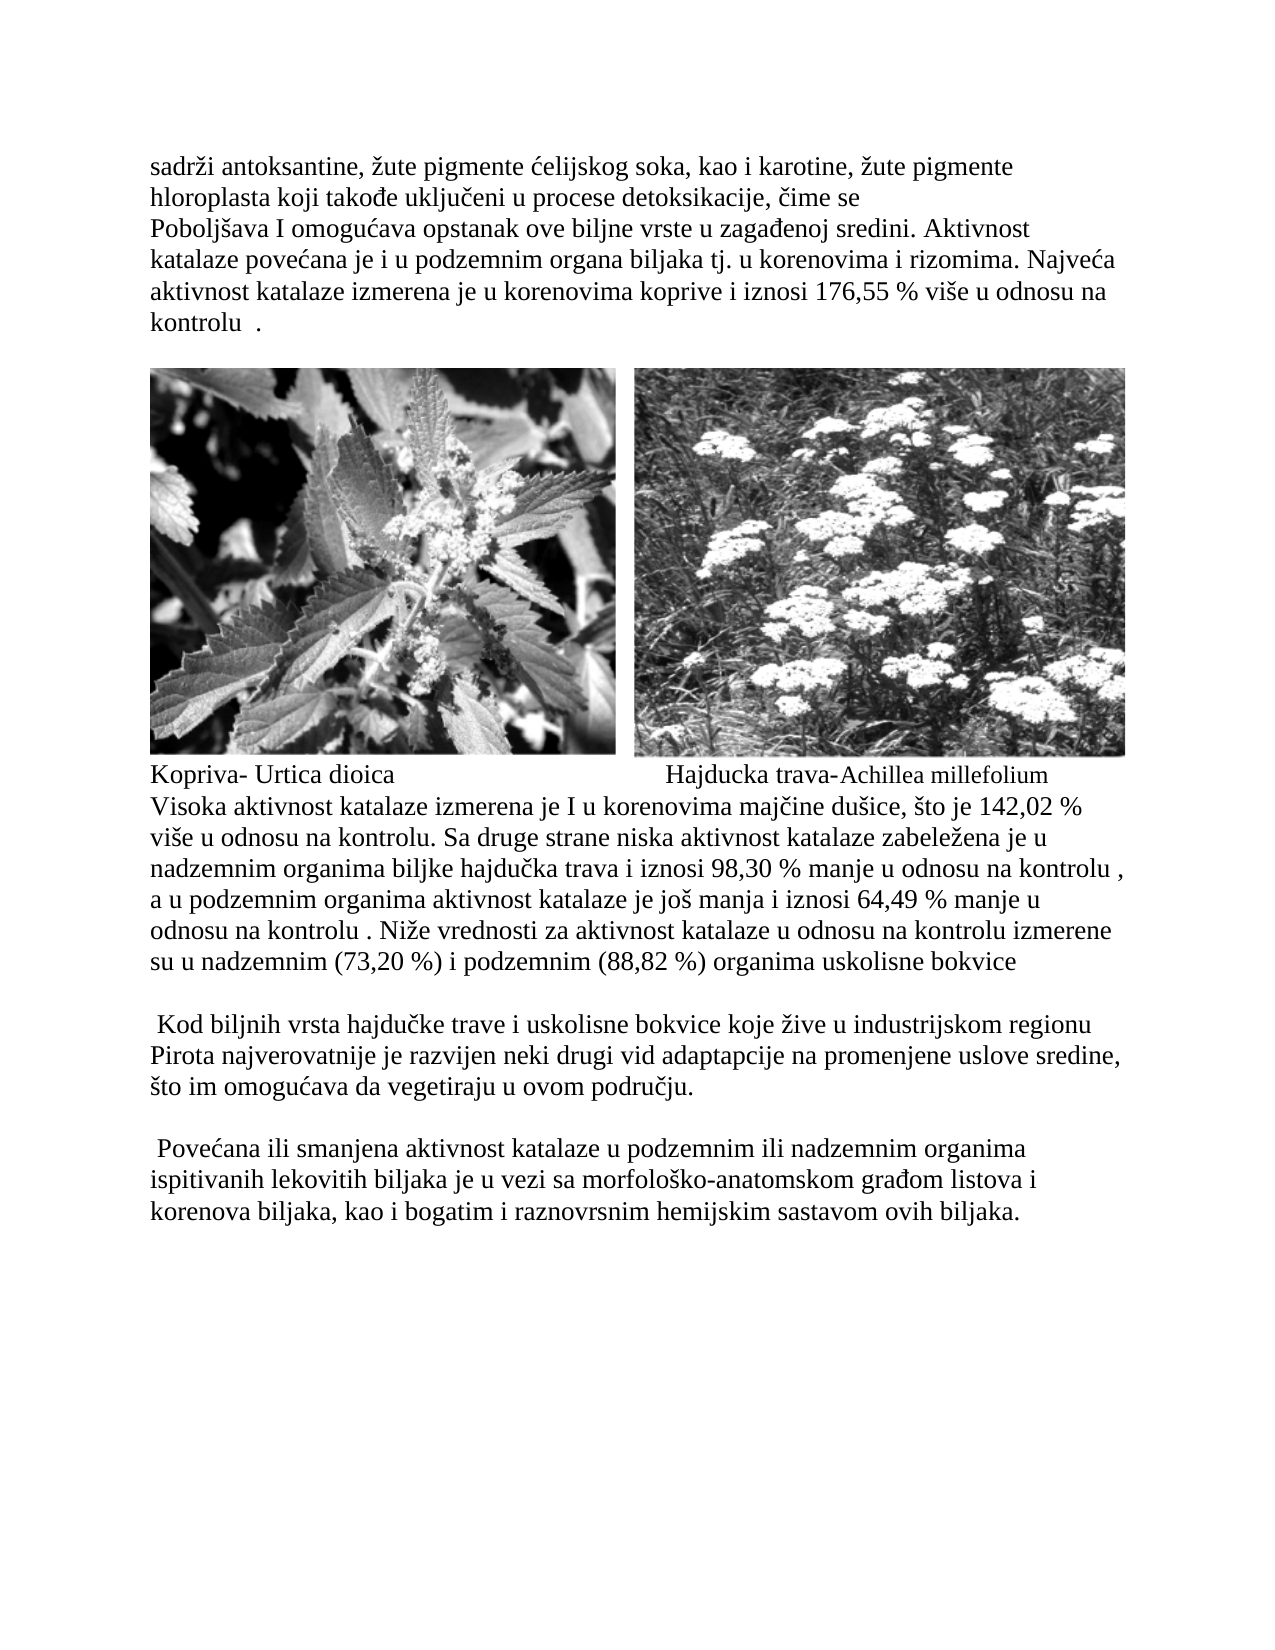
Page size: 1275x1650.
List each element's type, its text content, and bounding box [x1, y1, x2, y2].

text Poboljšava I omogućava opstanak ove biljne vrste u zagađenoj sredini. Aktivnost katalaze povećana je i u podzemnim organa biljaka tj. u korenovima i rizomima. Najveća aktivnost katalaze izmerena je u korenovima koprive i iznosi 176,55 % više u odnosu na kontrolu . [150, 212, 1125, 337]
text Povećana ili smanjena aktivnost katalaze u podzemnim ili nadzemnim organima ispitivanih lekovitih biljaka je u vezi sa morfološko-anatomskom građom listova i korenova biljaka, kao i bogatim i raznovrsnim hemijskim sastavom ovih biljaka. [150, 1132, 1125, 1226]
picture [634, 368, 1125, 759]
picture [150, 368, 616, 759]
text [150, 150, 1125, 212]
text Visoka aktivnost katalaze izmerena je I u korenovima majčine dušice, što je 142,02 % više u odnosu na kontrolu. Sa druge strane niska aktivnost katalaze zabeležena je u nadzemnim organima biljke hajdučka trava i iznosi 98,30 % manje u odnosu na kontrolu , a u podzemnim organima aktivnost katalaze je još manja i iznosi 64,49 % manje u odnosu na kontrolu . Niže vrednosti za aktivnost katalaze u odnosu na kontrolu izmerene su u nadzemnim (73,20 %) i podzemnim (88,82 %) organima uskolisne bokvice [150, 790, 1125, 977]
text Kod biljnih vrsta hajdučke trave i uskolisne bokvice koje žive u industrijskom regionu Pirota najverovatnije je razvijen neki drugi vid adaptapcije na promenjene uslove sredine, što im omogućava da vegetiraju u ovom području. [150, 1008, 1125, 1101]
